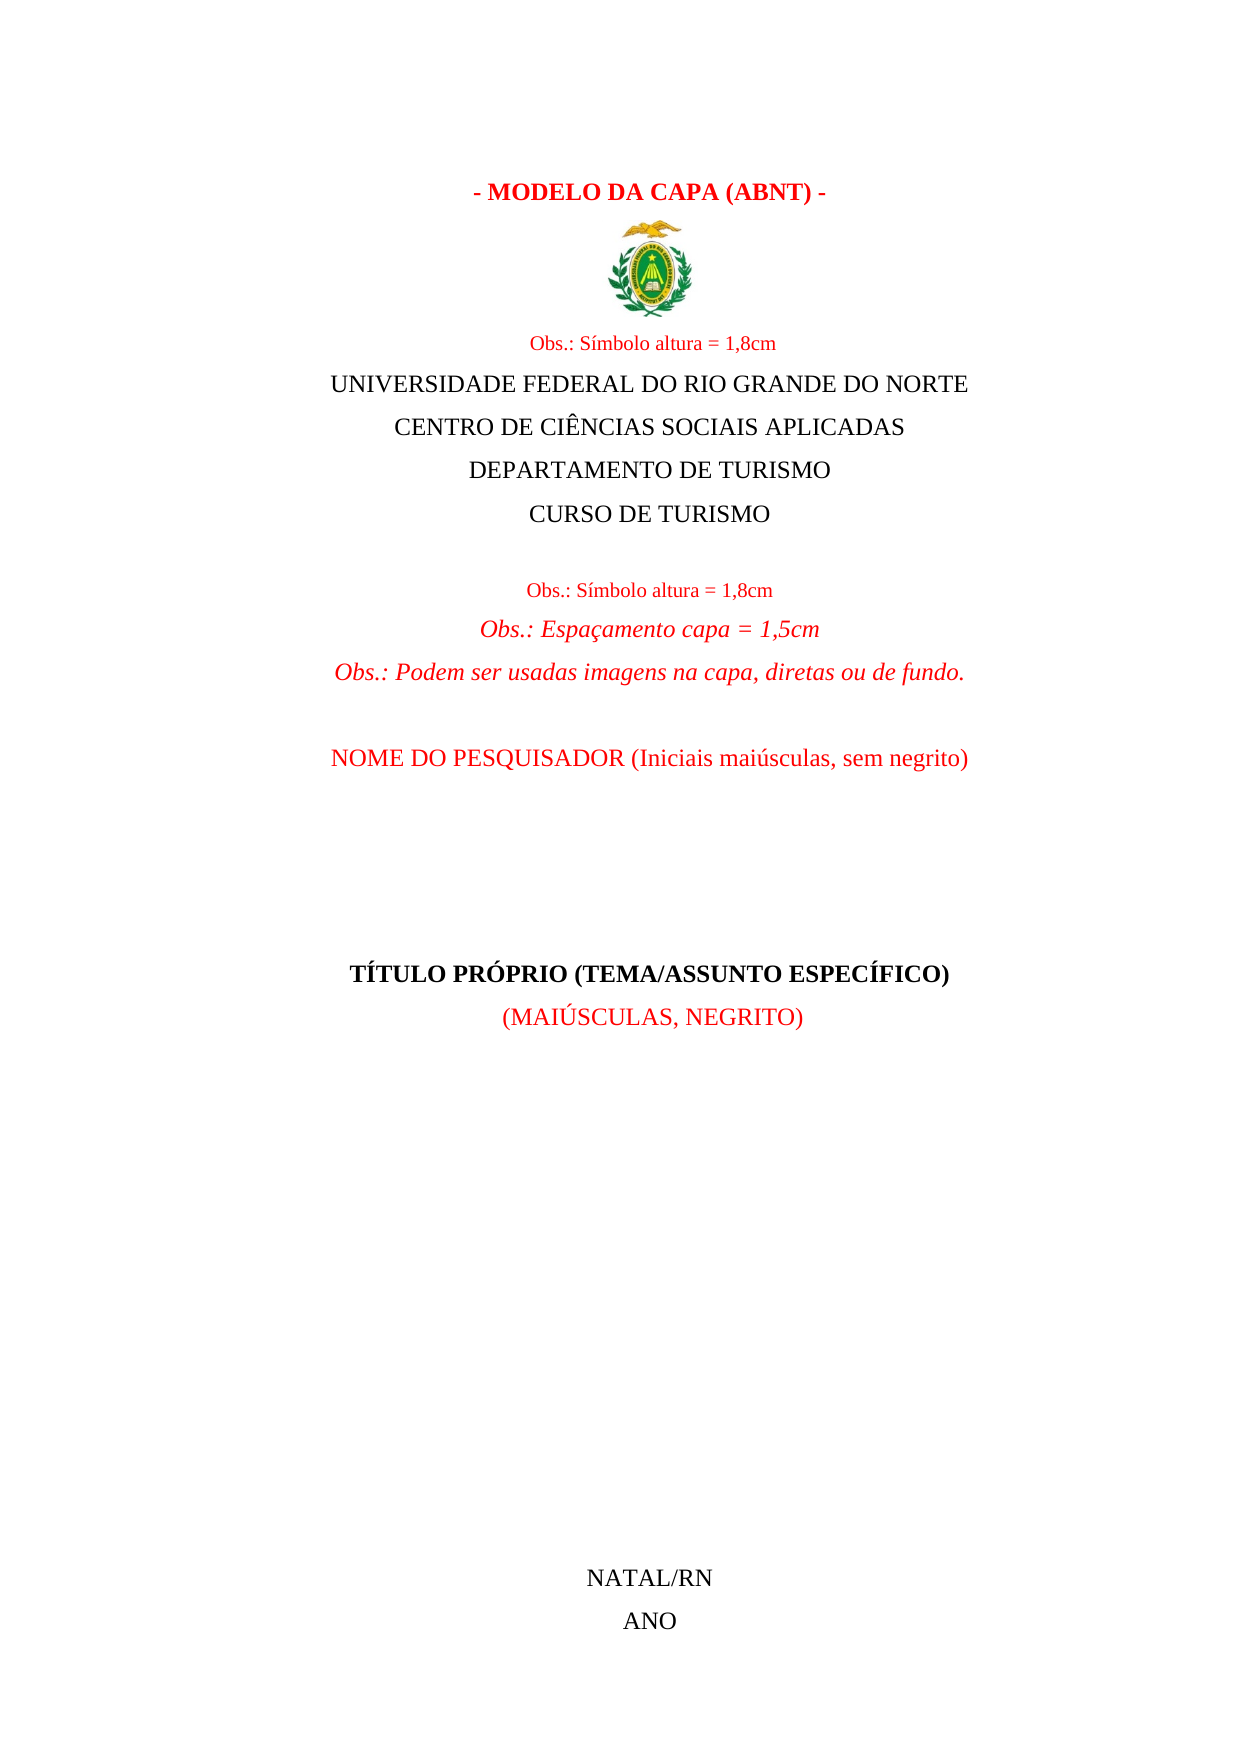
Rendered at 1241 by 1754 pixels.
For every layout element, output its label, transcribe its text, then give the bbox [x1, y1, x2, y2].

text UNIVERSIDADE FEDERAL DO RIO GRANDE DO NORTE [177, 369, 1122, 398]
text CURSO DE TURISMO [177, 499, 1122, 527]
text Obs.: Símbolo altura = 1,8cm [177, 578, 1122, 602]
picture [601, 220, 698, 317]
text DEPARTAMENTO DE TURISMO [177, 456, 1122, 484]
text Obs.: Espaçamento capa = 1,5cm [177, 614, 1122, 643]
text Obs.: Símbolo altura = 1,8cm [177, 331, 1122, 355]
text - MODELO DA CAPA (ABNT) - [177, 177, 1122, 206]
text NATAL/RN [177, 1563, 1122, 1591]
text ANO [177, 1606, 1122, 1634]
text (MAIÚSCULAS, NEGRITO) [177, 1002, 1122, 1031]
text CENTRO DE CIÊNCIAS SOCIAIS APLICADAS [177, 412, 1122, 441]
text Obs.: Podem ser usadas imagens na capa, diretas ou de fundo. [177, 657, 1122, 686]
text TÍTULO PRÓPRIO (TEMA/ASSUNTO ESPECÍFICO) [177, 959, 1122, 988]
text NOME DO PESQUISADOR (Iniciais maiúsculas, sem negrito) [177, 743, 1122, 772]
